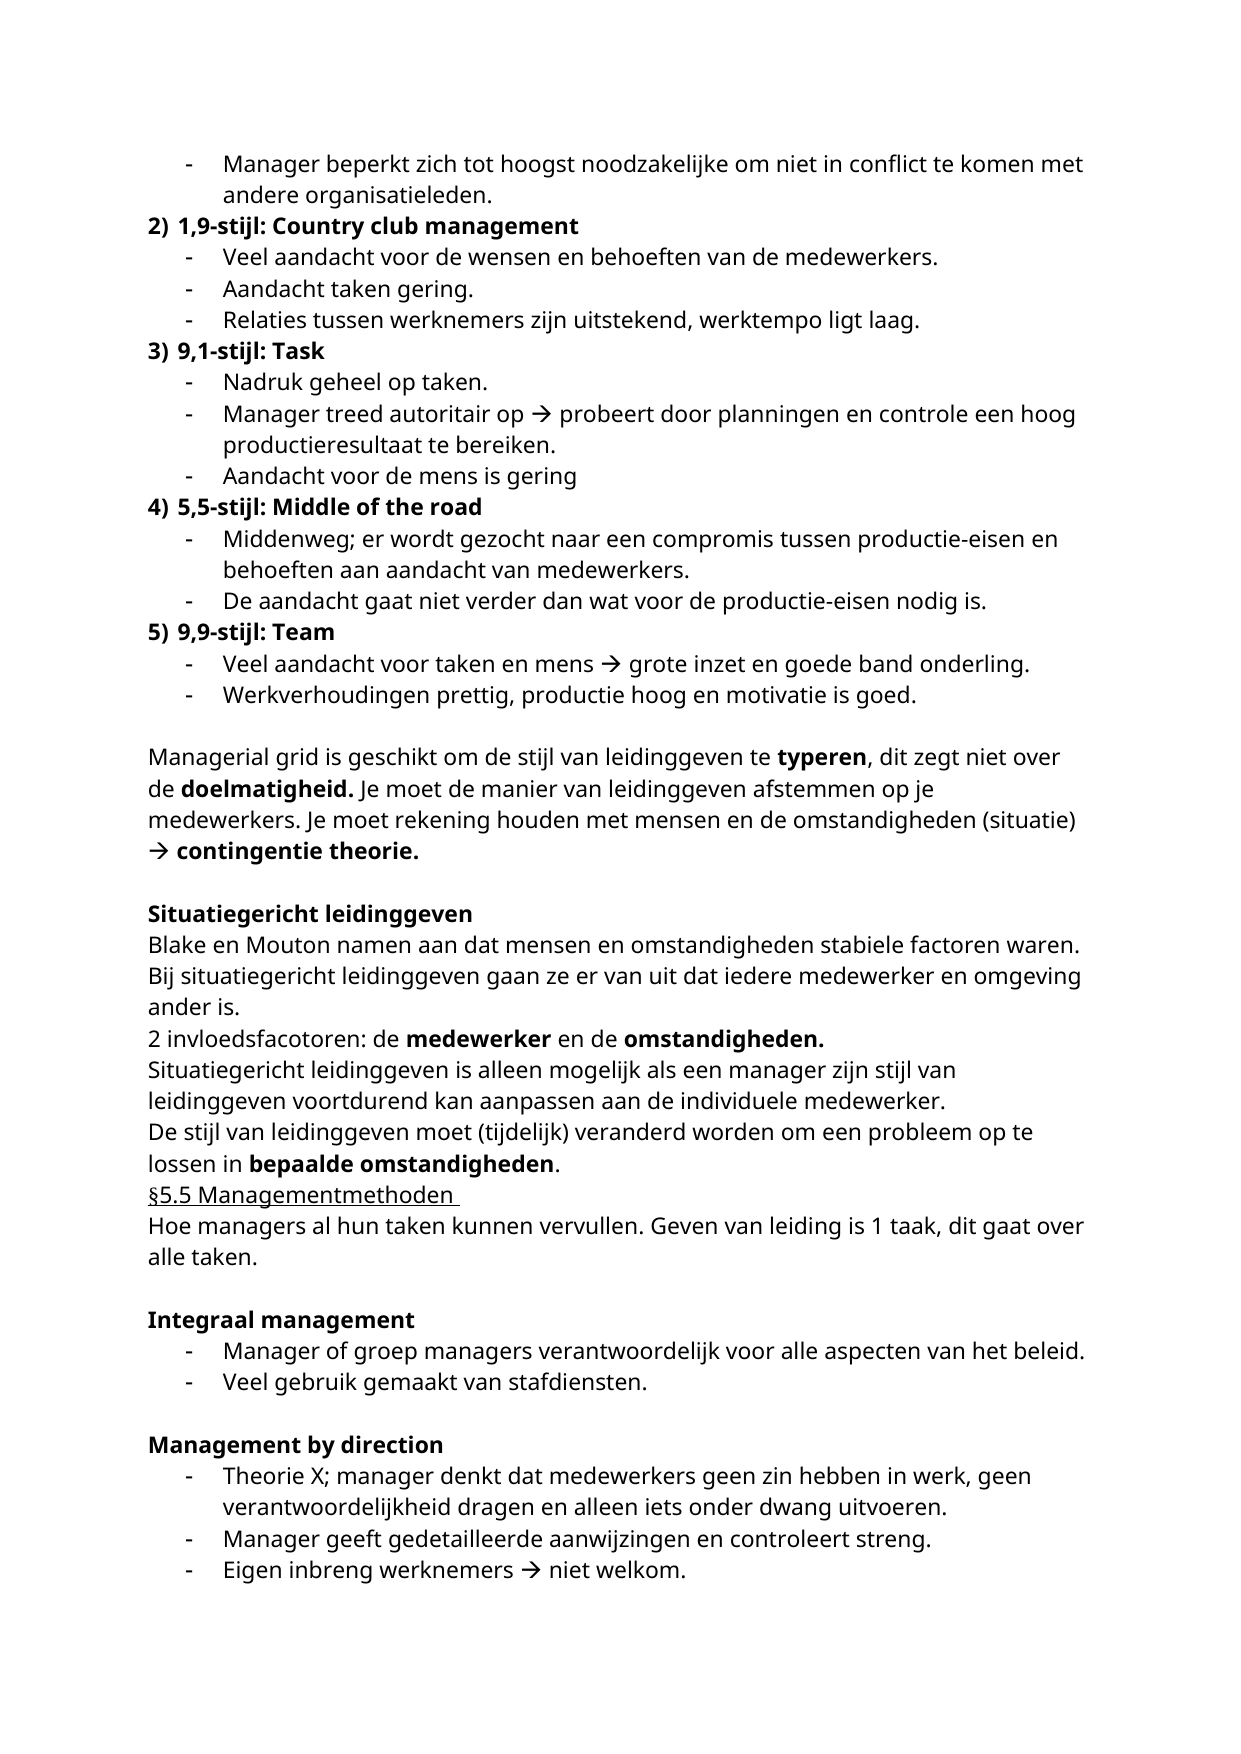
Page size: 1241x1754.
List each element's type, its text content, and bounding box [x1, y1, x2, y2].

text Hoe managers al hun taken kunnen vervullen. Geven van leiding is 1 taak, dit gaat over alle taken. [148, 1210, 1093, 1273]
list Werkverhoudingen prettig, productie hoog en motivatie is goed. [185, 679, 1093, 710]
text 2 invloedsfacotoren: de medewerker en de omstandigheden. [148, 1023, 1093, 1054]
list Manager treed autoritair op probeert door planningen en controle een hoog productieresultaat te bereiken. [185, 398, 1093, 460]
text Managerial grid is geschikt om de stijl van leidinggeven te typeren, dit zegt niet over de doelmatigheid. Je moet de manier van leidinggeven afstemmen op je medewerkers. Je moet rekening houden met mensen en de omstandigheden (situatie) contingentie theorie. [148, 741, 1093, 866]
list Manager geeft gedetailleerde aanwijzingen en controleert streng. [185, 1523, 1093, 1554]
text Bij situatiegericht leidinggeven gaan ze er van uit dat iedere medewerker en omgeving ander is. [148, 960, 1093, 1023]
text §5.5 Managementmethoden [148, 1179, 1093, 1210]
text Management by direction [148, 1429, 1093, 1460]
list De aandacht gaat niet verder dan wat voor de productie-eisen nodig is. [185, 585, 1093, 616]
text Integraal management [148, 1304, 1093, 1335]
list Theorie X; manager denkt dat medewerkers geen zin hebben in werk, geen verantwoordelijkheid dragen en alleen iets onder dwang uitvoeren. [185, 1460, 1093, 1523]
list Manager of groep managers verantwoordelijk voor alle aspecten van het beleid. [185, 1335, 1093, 1366]
list Nadruk geheel op taken. [185, 366, 1093, 398]
list Veel gebruik gemaakt van stafdiensten. [185, 1366, 1093, 1398]
list 9,9-stijl: Team [148, 616, 1093, 648]
text Situatiegericht leidinggeven [148, 898, 1093, 929]
list Manager beperkt zich tot hoogst noodzakelijke om niet in conflict te komen met andere organisatieleden. [185, 148, 1093, 210]
text Blake en Mouton namen aan dat mensen en omstandigheden stabiele factoren waren. [148, 929, 1093, 960]
list Veel aandacht voor de wensen en behoeften van de medewerkers. [185, 241, 1093, 273]
list 5,5-stijl: Middle of the road [148, 491, 1093, 523]
list 9,1-stijl: Task [148, 335, 1093, 366]
list 1,9-stijl: Country club management [148, 210, 1093, 241]
list Veel aandacht voor taken en mens grote inzet en goede band onderling. [185, 648, 1093, 679]
list Aandacht taken gering. [185, 273, 1093, 304]
list Aandacht voor de mens is gering [185, 460, 1093, 491]
text De stijl van leidinggeven moet (tijdelijk) veranderd worden om een probleem op te lossen in bepaalde omstandigheden. [148, 1116, 1093, 1179]
list Eigen inbreng werknemers niet welkom. [185, 1554, 1093, 1585]
text Situatiegericht leidinggeven is alleen mogelijk als een manager zijn stijl van leidinggeven voortdurend kan aanpassen aan de individuele medewerker. [148, 1054, 1093, 1116]
list Middenweg; er wordt gezocht naar een compromis tussen productie-eisen en behoeften aan aandacht van medewerkers. [185, 523, 1093, 585]
list Relaties tussen werknemers zijn uitstekend, werktempo ligt laag. [185, 304, 1093, 335]
